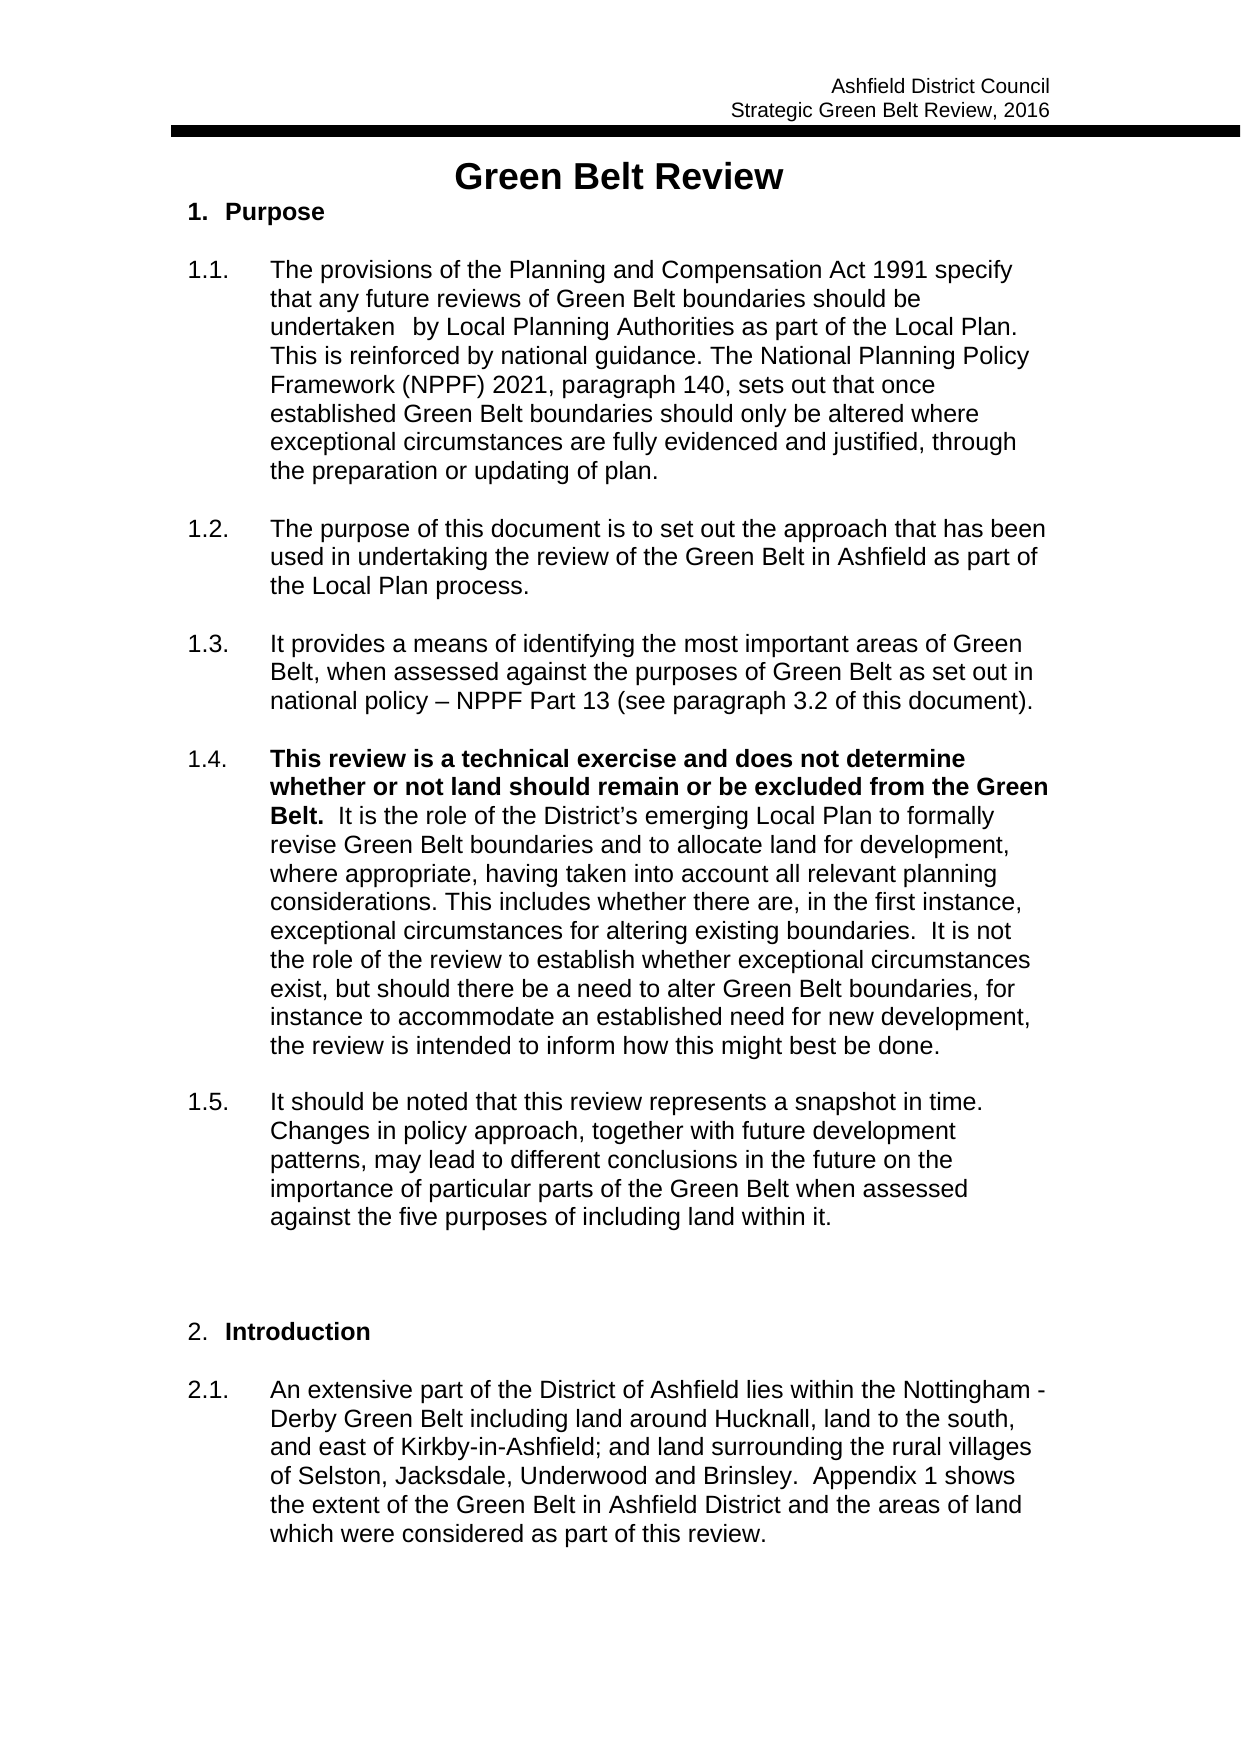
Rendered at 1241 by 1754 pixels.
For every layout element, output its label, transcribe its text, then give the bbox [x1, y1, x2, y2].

list It provides a means of identifying the most important areas of Green Belt, when assessed against the purposes of Green Belt as set out in national policy – NPPF Part 13 (see paragraph 3.2 of this document). [187, 628, 1050, 715]
list It should be noted that this review represents a snapshot in time. Changes in policy approach, together with future development patterns, may lead to different conclusions in the future on the importance of particular parts of the Green Belt when assessed against the five purposes of including land within it. [187, 1087, 1050, 1231]
list Purpose [187, 197, 1050, 226]
list Introduction [187, 1317, 1050, 1346]
list This review is a technical exercise and does not determine whether or not land should remain or be excluded from the Green Belt. It is the role of the District’s emerging Local Plan to formally revise Green Belt boundaries and to allocate land for development, where appropriate, having taken into account all relevant planning considerations. This includes whether there are, in the first instance, exceptional circumstances for altering existing boundaries. It is not the role of the review to establish whether exceptional circumstances exist, but should there be a need to alter Green Belt boundaries, for instance to accommodate an established need for new development, the review is intended to inform how this might best be done. [187, 743, 1050, 1060]
subtitle Green Belt Review [187, 154, 1050, 197]
list The purpose of this document is to set out the approach that has been used in undertaking the review of the Green Belt in Ashfield as part of the Local Plan process. [187, 513, 1050, 600]
list The provisions of the Planning and Compensation Act 1991 specify that any future reviews of Green Belt boundaries should be undertaken by Local Planning Authorities as part of the Local Plan. This is reinforced by national guidance. The National Planning Policy Framework (NPPF) 2021, paragraph 140, sets out that once established Green Belt boundaries should only be altered where exceptional circumstances are fully evidenced and justified, through the preparation or updating of plan. [187, 255, 1050, 485]
list An extensive part of the District of Ashfield lies within the Nottingham - Derby Green Belt including land around Hucknall, land to the south, and east of Kirkby-in-Ashfield; and land surrounding the rural villages of Selston, Jacksdale, Underwood and Brinsley. Appendix 1 shows the extent of the Green Belt in Ashfield District and the areas of land which were considered as part of this review. [187, 1375, 1050, 1547]
